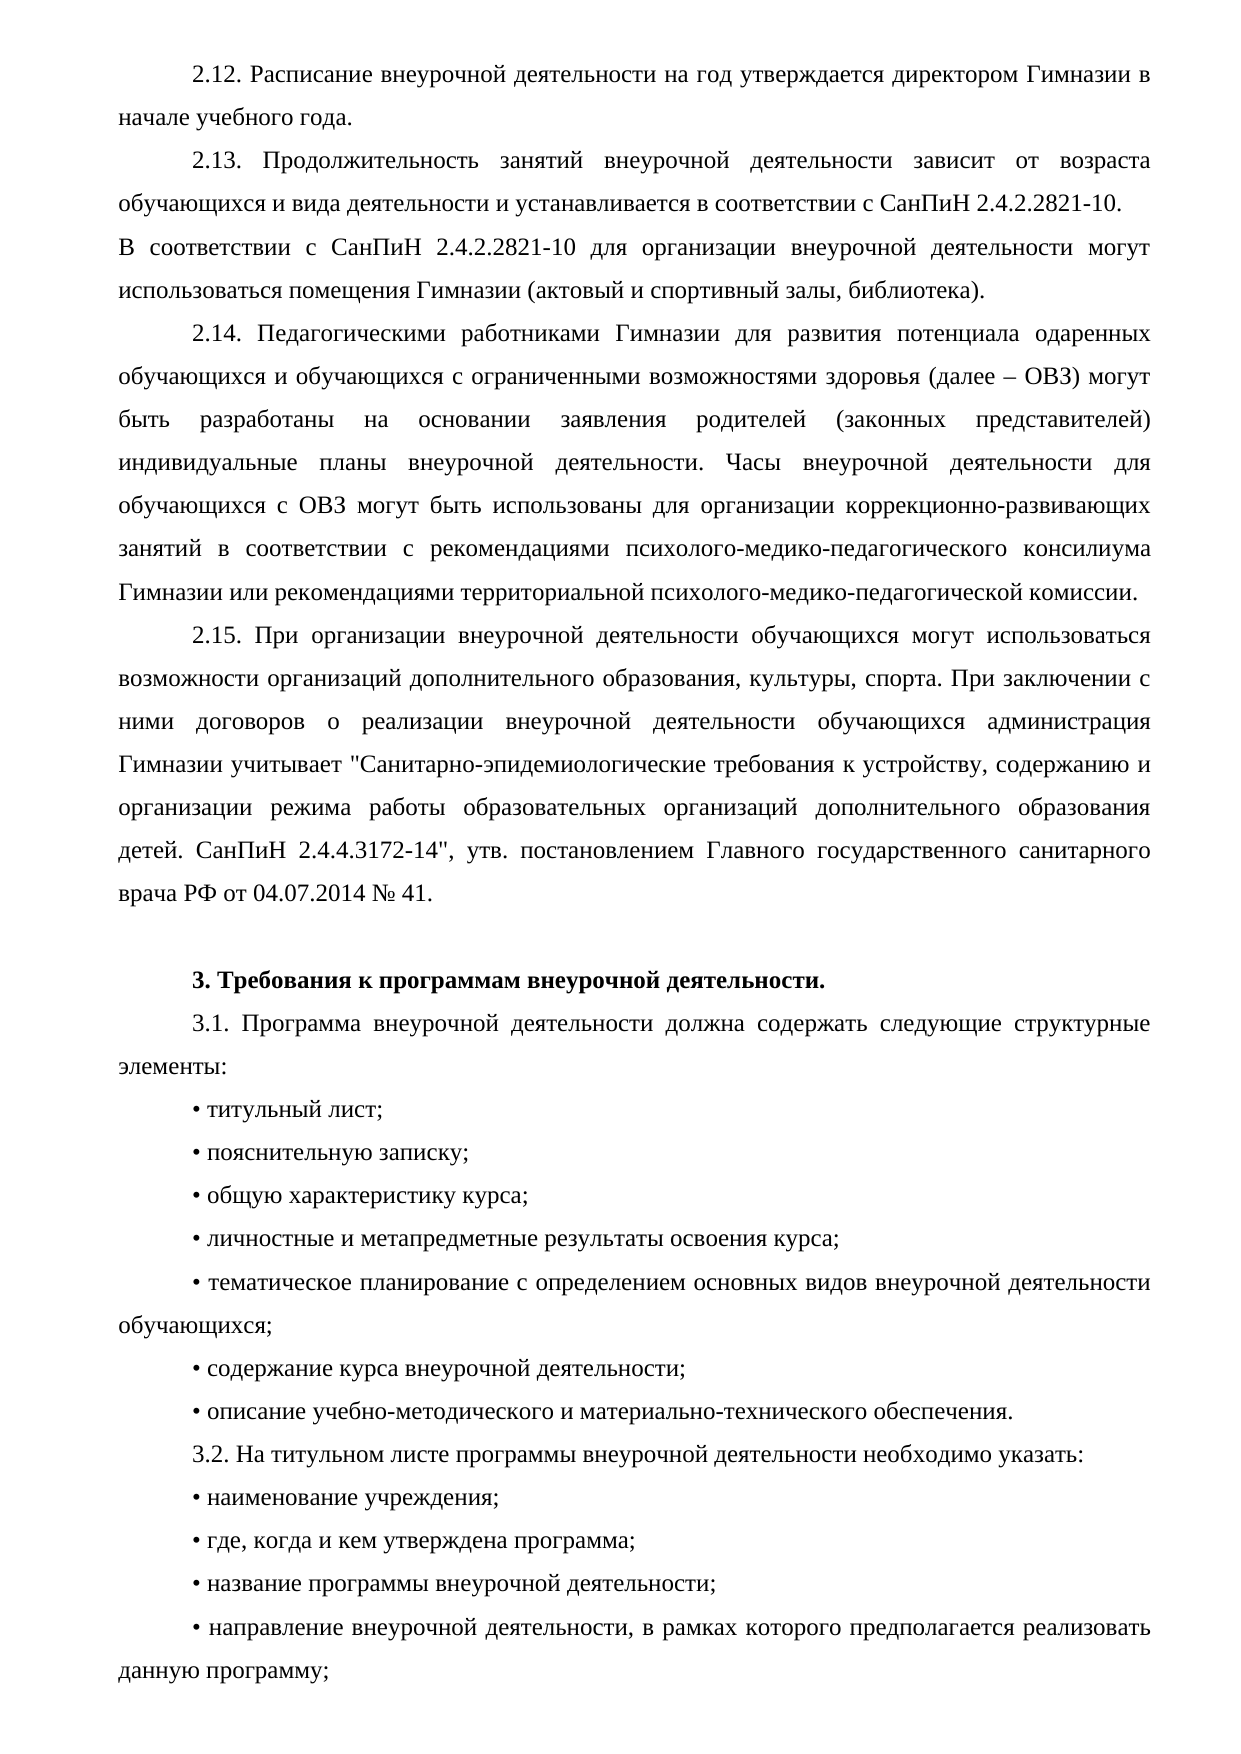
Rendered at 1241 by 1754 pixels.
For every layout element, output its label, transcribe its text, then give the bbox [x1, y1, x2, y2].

text 3.2. На титульном листе программы внеурочной деятельности необходимо указать: [118, 1439, 1152, 1468]
text • название программы внеурочной деятельности; [118, 1568, 1152, 1597]
text • тематическое планирование с определением основных видов внеурочной деятельности обучающихся; [118, 1267, 1152, 1338]
text • где, когда и кем утверждена программа; [118, 1525, 1152, 1554]
text В соответствии с СанПиН 2.4.2.2821-10 для организации внеурочной деятельности могут использоваться помещения Гимназии (актовый и спортивный залы, библиотека). [118, 232, 1152, 303]
text 2.14. Педагогическими работниками Гимназии для развития потенциала одаренных обучающихся и обучающихся с ограниченными возможностями здоровья (далее – ОВЗ) могут быть разработаны на основании заявления родителей (законных представителей) индивидуальные планы внеурочной деятельности. Часы внеурочной деятельности для обучающихся с ОВЗ могут быть использованы для организации коррекционно-развивающих занятий в соответствии с рекомендациями психолого-медико-педагогического консилиума Гимназии или рекомендациями территориальной психолого-медико-педагогической комиссии. [118, 318, 1152, 605]
text • титульный лист; [118, 1094, 1152, 1123]
text • направление внеурочной деятельности, в рамках которого предполагается реализовать данную программу; [118, 1612, 1152, 1683]
text • пояснительную записку; [118, 1137, 1152, 1166]
text • общую характеристику курса; [118, 1180, 1152, 1209]
text • содержание курса внеурочной деятельности; [118, 1353, 1152, 1382]
text 3.1. Программа внеурочной деятельности должна содержать следующие структурные элементы: [118, 1008, 1152, 1080]
text 2.15. При организации внеурочной деятельности обучающихся могут использоваться возможности организаций дополнительного образования, культуры, спорта. При заключении с ними договоров о реализации внеурочной деятельности обучающихся администрация Гимназии учитывает "Санитарно-эпидемиологические требования к устройству, содержанию и организации режима работы образовательных организаций дополнительного образования детей. СанПиН 2.4.4.3172-14", утв. постановлением Главного государственного санитарного врача РФ от 04.07.2014 № 41. [118, 620, 1152, 907]
text • описание учебно-методического и материально-технического обеспечения. [118, 1396, 1152, 1425]
text • наименование учреждения; [118, 1482, 1152, 1511]
text 2.12. Расписание внеурочной деятельности на год утверждается директором Гимназии в начале учебного года. [118, 59, 1152, 131]
text 3. Требования к программам внеурочной деятельности. [118, 965, 1152, 993]
text 2.13. Продолжительность занятий внеурочной деятельности зависит от возраста обучающихся и вида деятельности и устанавливается в соответствии с СанПиН 2.4.2.2821-10. [118, 145, 1152, 217]
text • личностные и метапредметные результаты освоения курса; [118, 1223, 1152, 1252]
